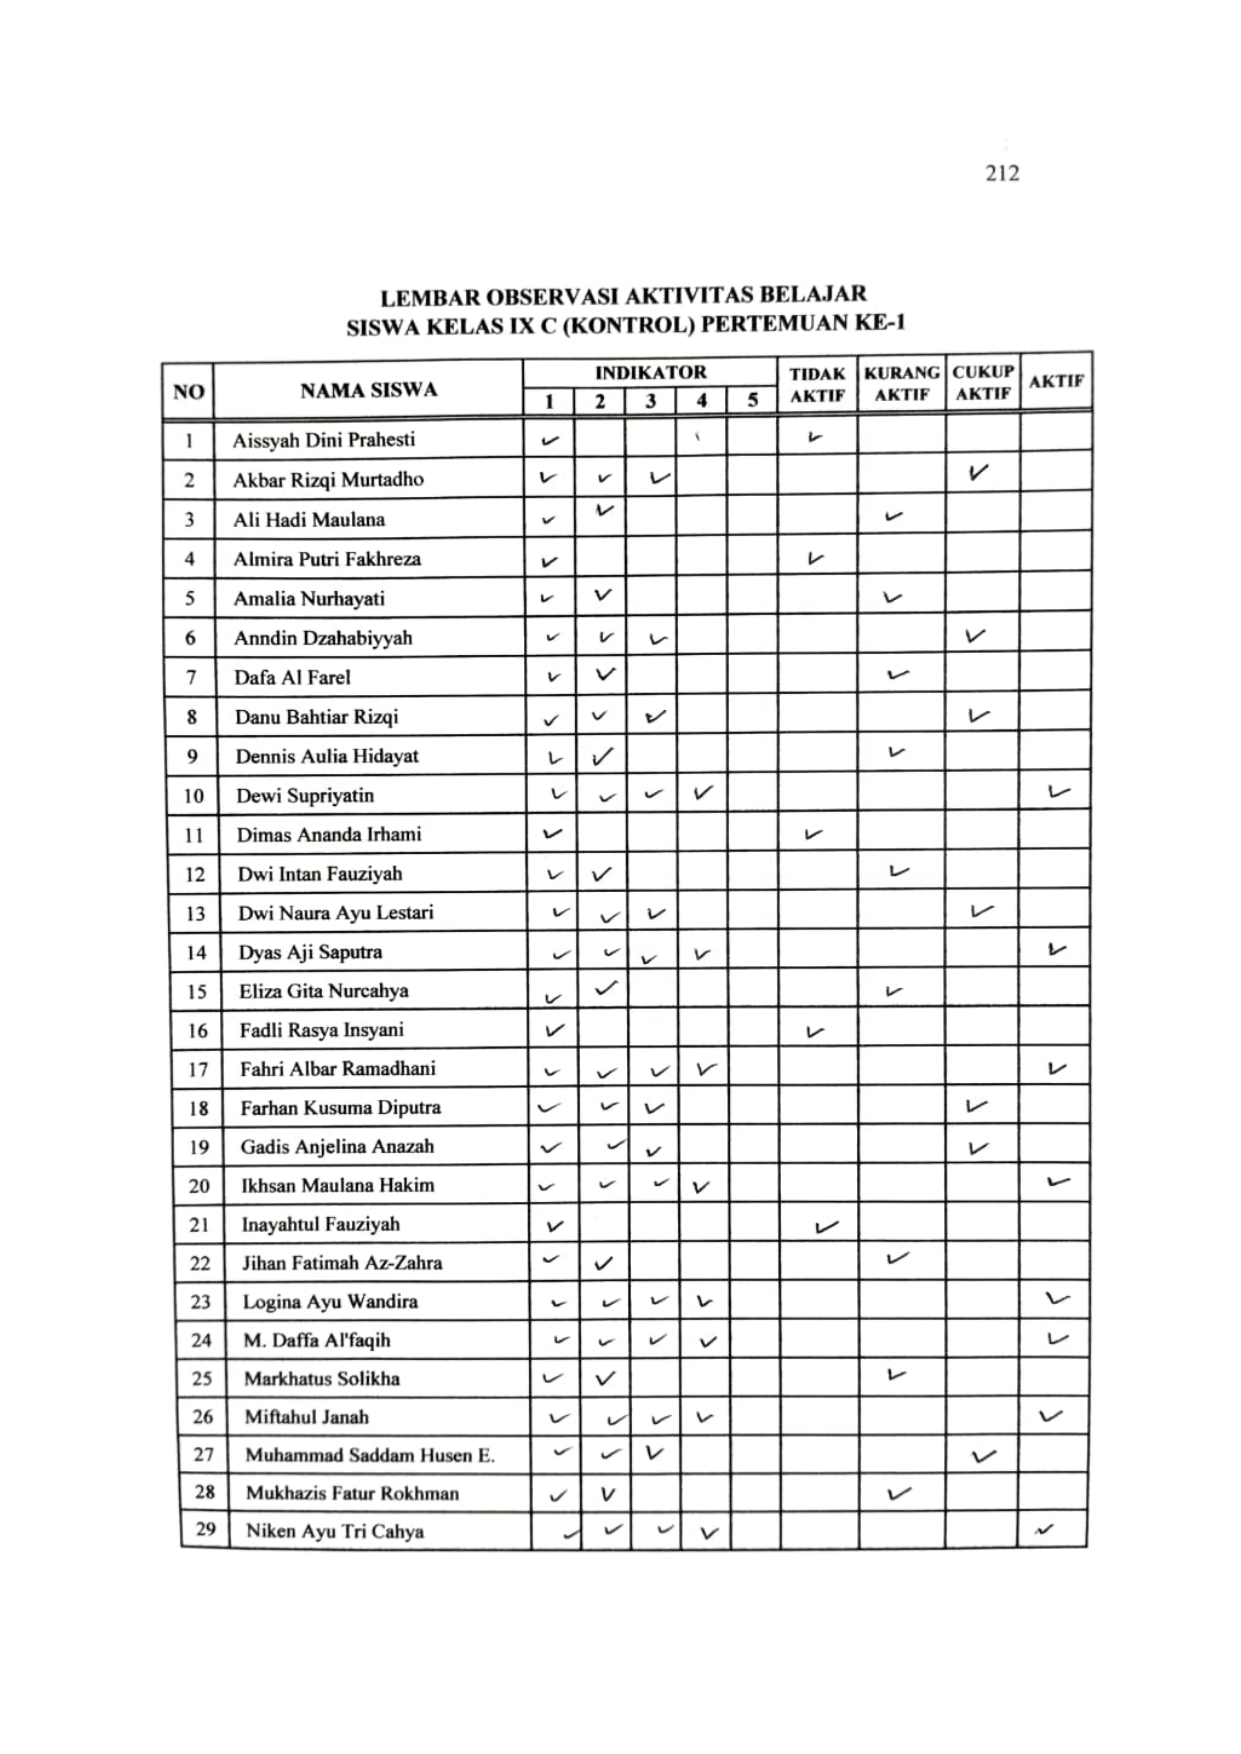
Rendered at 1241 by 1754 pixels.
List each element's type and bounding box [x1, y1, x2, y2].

picture [81, 124, 1177, 1589]
